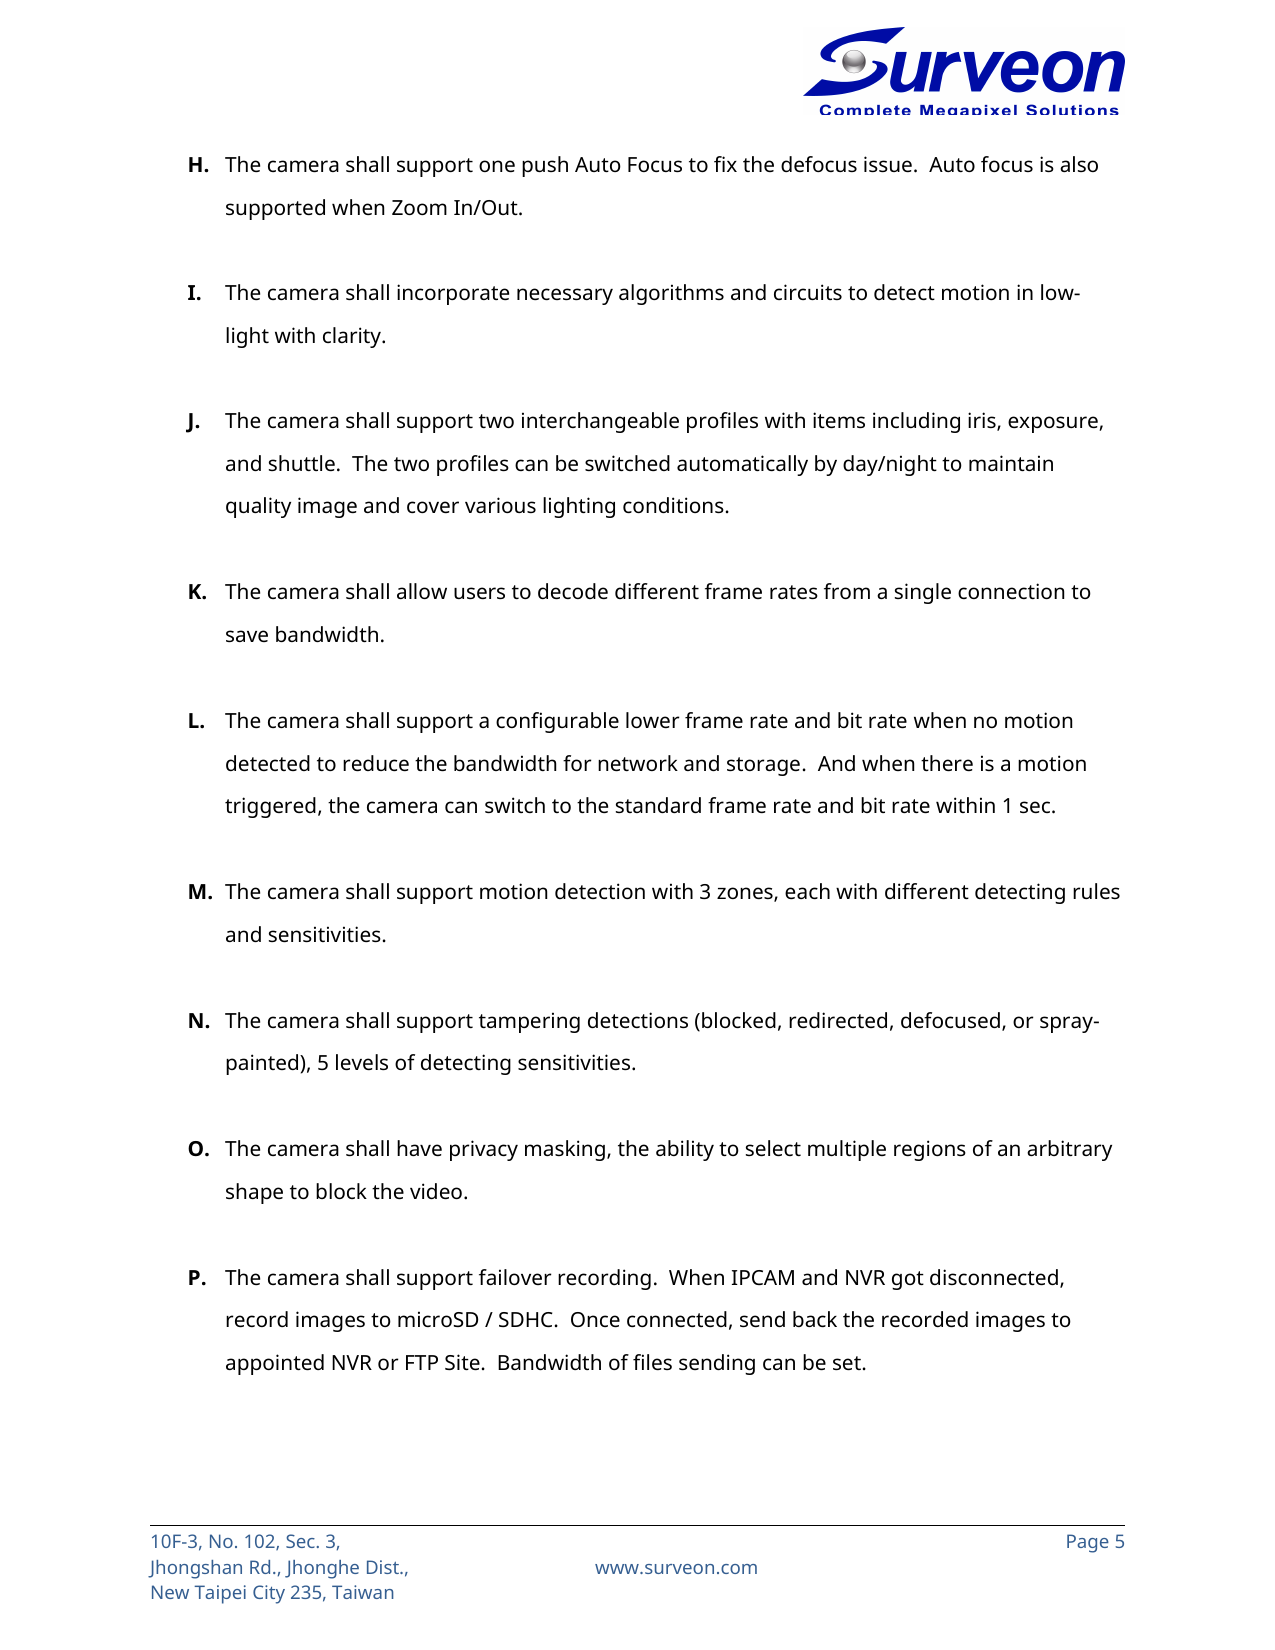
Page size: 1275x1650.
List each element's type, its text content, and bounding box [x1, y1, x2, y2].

list The camera shall incorporate necessary algorithms and circuits to detect motion in low-light with clarity. [187, 278, 1125, 349]
list The camera shall support failover recording. When IPCAM and NVR got disconnected, record images to microSD / SDHC. Once connected, send back the recorded images to appointed NVR or FTP Site. Bandwidth of files sending can be set. [187, 1263, 1125, 1419]
list The camera shall have privacy masking, the ability to select multiple regions of an arbitrary shape to block the video. [187, 1134, 1125, 1248]
list The camera shall allow users to decode different frame rates from a single connection to save bandwidth. [187, 577, 1125, 692]
list The camera shall support tampering detections (blocked, redirected, defocused, or spray-painted), 5 levels of detecting sensitivities. [187, 1006, 1125, 1120]
picture [803, 27, 1125, 115]
list The camera shall support one push Auto Focus to fix the defocus issue. Auto focus is also supported when Zoom In/Out. [187, 150, 1125, 264]
list The camera shall support two interchangeable profiles with items including iris, exposure, and shuttle. The two profiles can be switched automatically by day/night to maintain quality image and cover various lighting conditions. [187, 406, 1125, 563]
list The camera shall support a configurable lower frame rate and bit rate when no motion detected to reduce the bandwidth for network and storage. And when there is a motion triggered, the camera can switch to the standard frame rate and bit rate within 1 sec. [187, 706, 1125, 863]
list The camera shall support motion detection with 3 zones, each with different detecting rules and sensitivities. [187, 877, 1125, 991]
